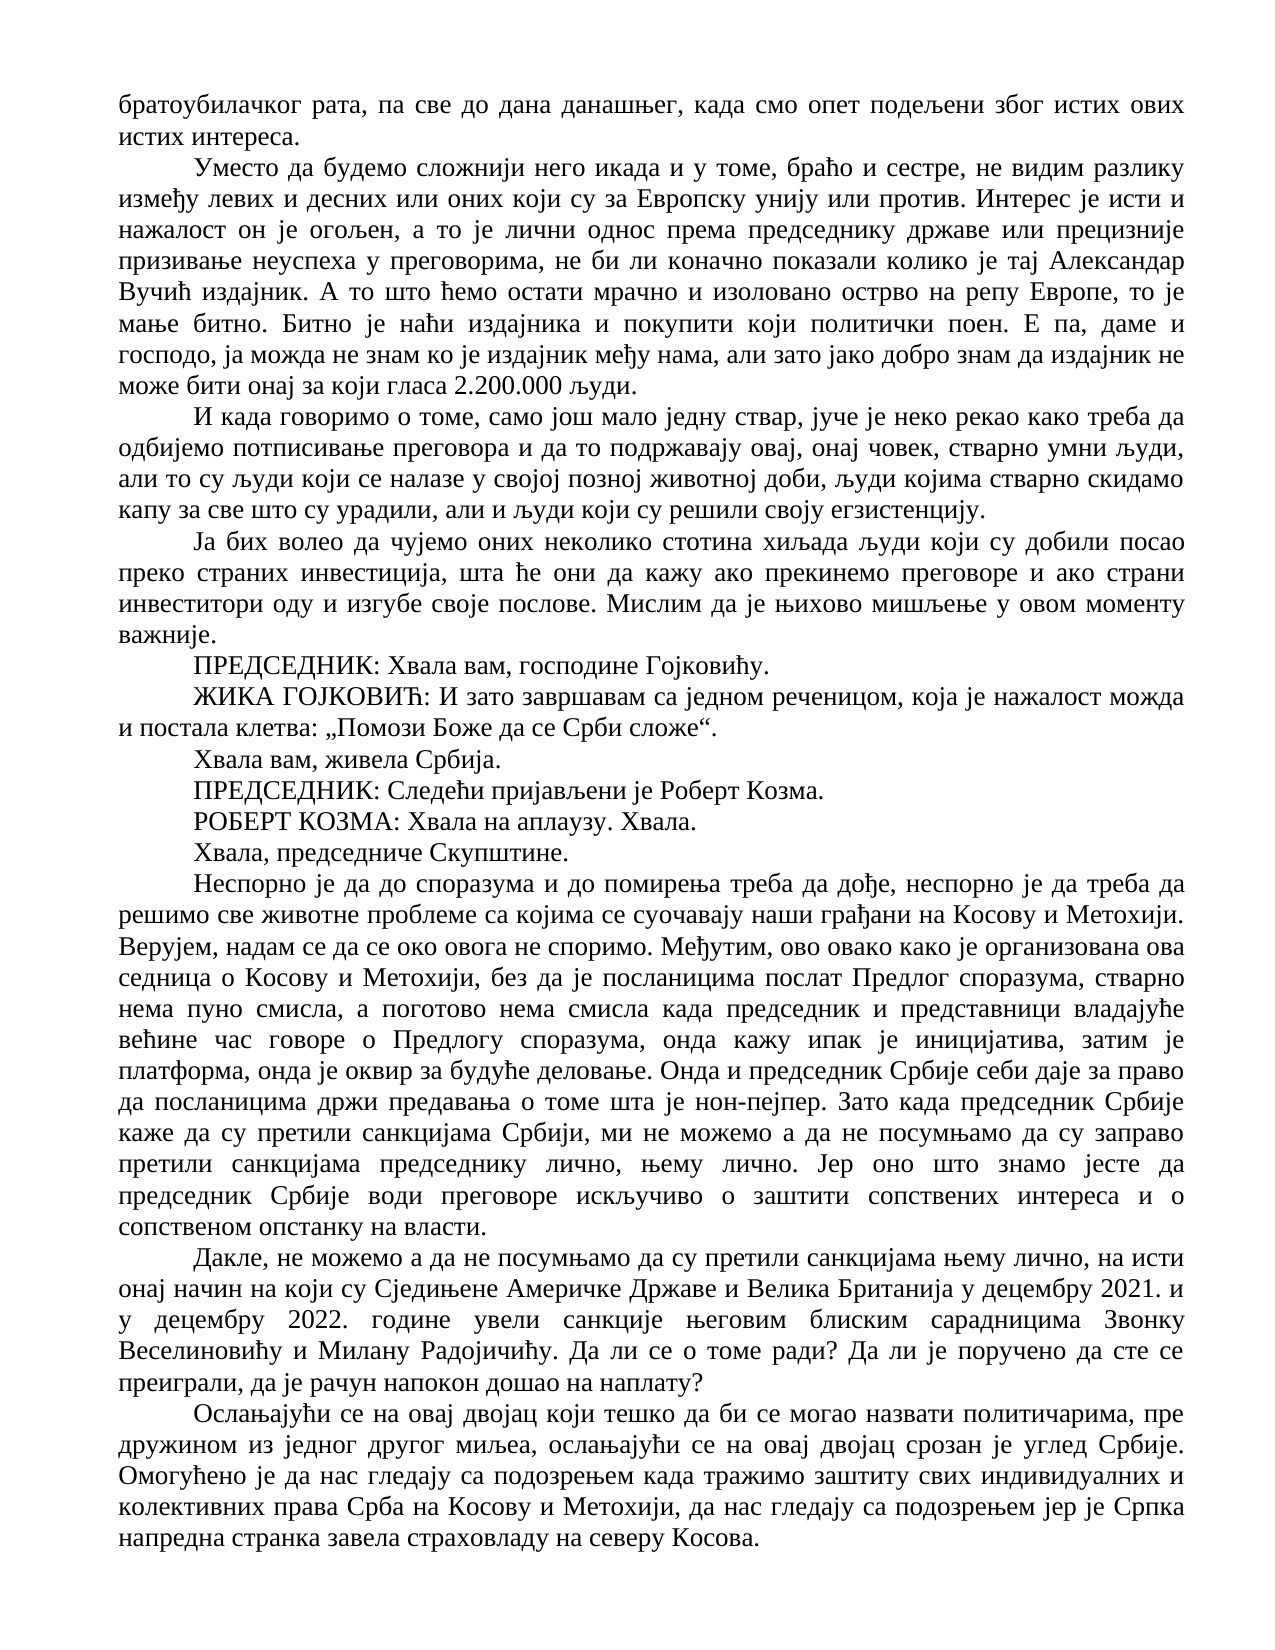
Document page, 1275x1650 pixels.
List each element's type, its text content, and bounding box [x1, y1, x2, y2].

text Дакле, не можемо а да не посумњамо да су претили санкцијама њему лично, на исти онај начин на који су Сједињене Америчке Државе и Велика Британија у децембру 2021. и у децембру 2022. године увели санкције његовим блиским сарадницима Звонку Веселиновићу и Милану Радојичићу. Да ли се о томе ради? Да ли је поручено да сте се преиграли, да је рачун напокон дошао на наплату? [118, 1241, 1186, 1397]
text Ослањајући се на овај двојац који тешко да би се могао назвати политичарима, пре дружином из једног другог миљеа, ослањајући се на овај двојац срозан је углед Србије. Омогућено је да нас гледају са подозрењем када тражимо заштиту свих индивидуалних и колективних права Срба на Косову и Метохији, да нас гледају са подозрењем јер је Српка напредна странка завела страховладу на северу Косова. [118, 1397, 1186, 1552]
text ПРЕДСЕДНИК: Следећи пријављени је Роберт Козма. [118, 774, 1186, 805]
text Ја бих волео да чујемо оних неколико стотина хиљада људи који су добили посао преко страних инвестиција, шта ће они да кажу ако прекинемо преговоре и ако страни инвеститори оду и изгубе своје послове. Мислим да је њихово мишљење у овом моменту важније. [118, 525, 1186, 649]
text Уместо да будемо сложнији него икада и у томе, браћо и сестре, не видим разлику између левих и десних или оних који су за Европску унију или против. Интерес је исти и нажалост он је огољен, а то је лични однос према председнику државе или прецизније призивање неуспеха у преговорима, не би ли коначно показали колико је тај Александар Вучић издајник. А то што ћемо остати мрачно и изоловано острво на репу Европе, то је мање битно. Битно је наћи издајника и покупити који политички поен. Е па, даме и господо, ја можда не знам ко је издајник међу нама, али зато јако добро знам да издајник не може бити онај за који гласа 2.200.000 људи. [118, 151, 1186, 400]
text ПРЕДСЕДНИК: Хвала вам, господине Гојковићу. [118, 649, 1186, 680]
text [118, 89, 1186, 151]
text РОБЕРТ КОЗМА: Хвала на аплаузу. Хвала. [118, 805, 1186, 836]
text Хвала, председниче Скупштине. [118, 836, 1186, 867]
text ЖИКА ГОЈКОВИЋ: И зато завршавам са једном реченицом, која је нажалост можда и постала клетва: „Помози Боже да се Срби сложе“. [118, 680, 1186, 743]
text Хвала вам, живела Србија. [118, 743, 1186, 774]
text Неспорно је да до споразума и до помирења треба да дође, неспорно је да треба да решимо све животне проблеме са којима се суочавају наши грађани на Косову и Метохији. Верујем, надам се да се око овога не споримо. Међутим, ово овако како је организована ова седница о Косову и Метохији, без да је посланицима послат Предлог споразума, стварно нема пуно смисла, а поготово нема смисла када председник и представници владајуће већине час говоре о Предлогу споразума, онда кажу ипак је иницијатива, затим је платформа, онда је оквир за будуће деловање. Онда и председник Србије себи даје за право да посланицима држи предавања о томе шта је нон-пејпер. Зато када председник Србије каже да су претили санкцијама Србији, ми не можемо а да не посумњамо да су заправо претили санкцијама председнику лично, њему лично. Јер оно што знамо јесте да председник Србије води преговоре искључиво о заштити сопствених интереса и о сопственом опстанку на власти. [118, 867, 1186, 1241]
text И када говоримо о томе, само још мало једну ствар, јуче је неко рекао како треба да одбијемо потписивање преговора и да то подржавају овај, онај човек, стварно умни људи, али то су људи који се налазе у својој позној животној доби, људи којима стварно скидамо капу за све што су урадили, али и људи који су решили своју егзистенцију. [118, 400, 1186, 525]
